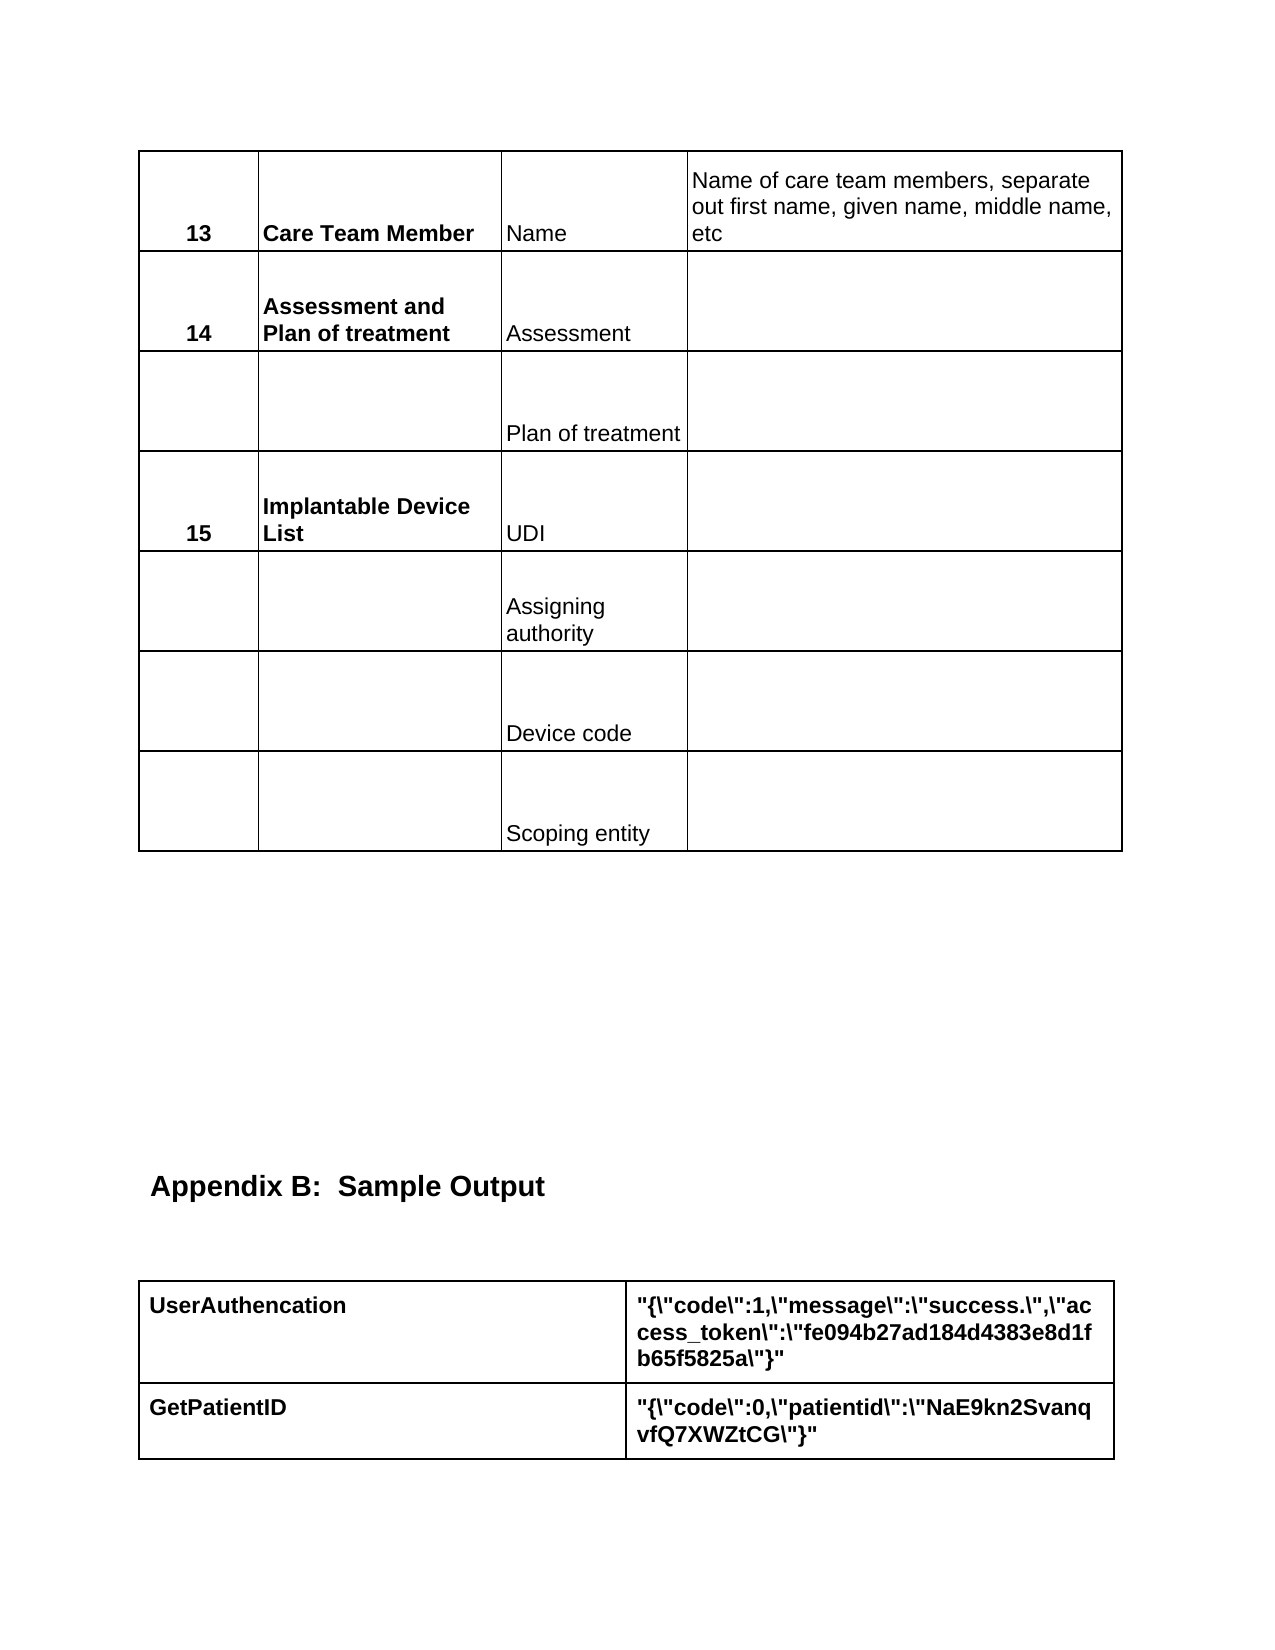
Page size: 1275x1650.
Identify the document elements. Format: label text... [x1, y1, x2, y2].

table_cell 13 [140, 152, 258, 250]
table_cell Name of care team members, separate out first name, given name, middle name, etc [688, 152, 1121, 250]
table_cell 14 [140, 252, 258, 350]
table_cell [688, 552, 1121, 650]
table_cell [688, 252, 1121, 350]
table_cell "{\"code\":0,\"patientid\":\"NaE9kn2SvanqvfQ7XWZtCG\"}" [627, 1384, 1113, 1457]
table_cell Scoping entity [502, 752, 687, 850]
table_cell [259, 552, 501, 650]
table_cell Plan of treatment [502, 352, 687, 450]
table_cell Device code [502, 652, 687, 750]
table_cell [140, 752, 258, 850]
table_cell Implantable Device List [259, 452, 501, 550]
table_cell Assessment and Plan of treatment [259, 252, 501, 350]
table_header UserAuthencation [140, 1282, 625, 1382]
table_cell [259, 652, 501, 750]
table_cell [259, 352, 501, 450]
table_cell [688, 652, 1121, 750]
table_cell Name [502, 152, 687, 250]
table_cell [688, 352, 1121, 450]
table_cell [140, 652, 258, 750]
table_cell [259, 752, 501, 850]
table_cell [140, 352, 258, 450]
table_cell UDI [502, 452, 687, 550]
table_cell [688, 752, 1121, 850]
table_cell [688, 452, 1121, 550]
table_cell Assigning authority [502, 552, 687, 650]
table_header "{\"code\":1,\"message\":\"success.\",\"access_token\":\"fe094b27ad184d4383e8d1fb65f5825a\"}" [627, 1282, 1113, 1382]
text Appendix B: Sample Output [150, 1169, 1125, 1203]
table_cell Assessment [502, 252, 687, 350]
table_cell 15 [140, 452, 258, 550]
table_cell [140, 552, 258, 650]
table_cell GetPatientID [140, 1384, 625, 1457]
table_cell Care Team Member [259, 152, 501, 250]
